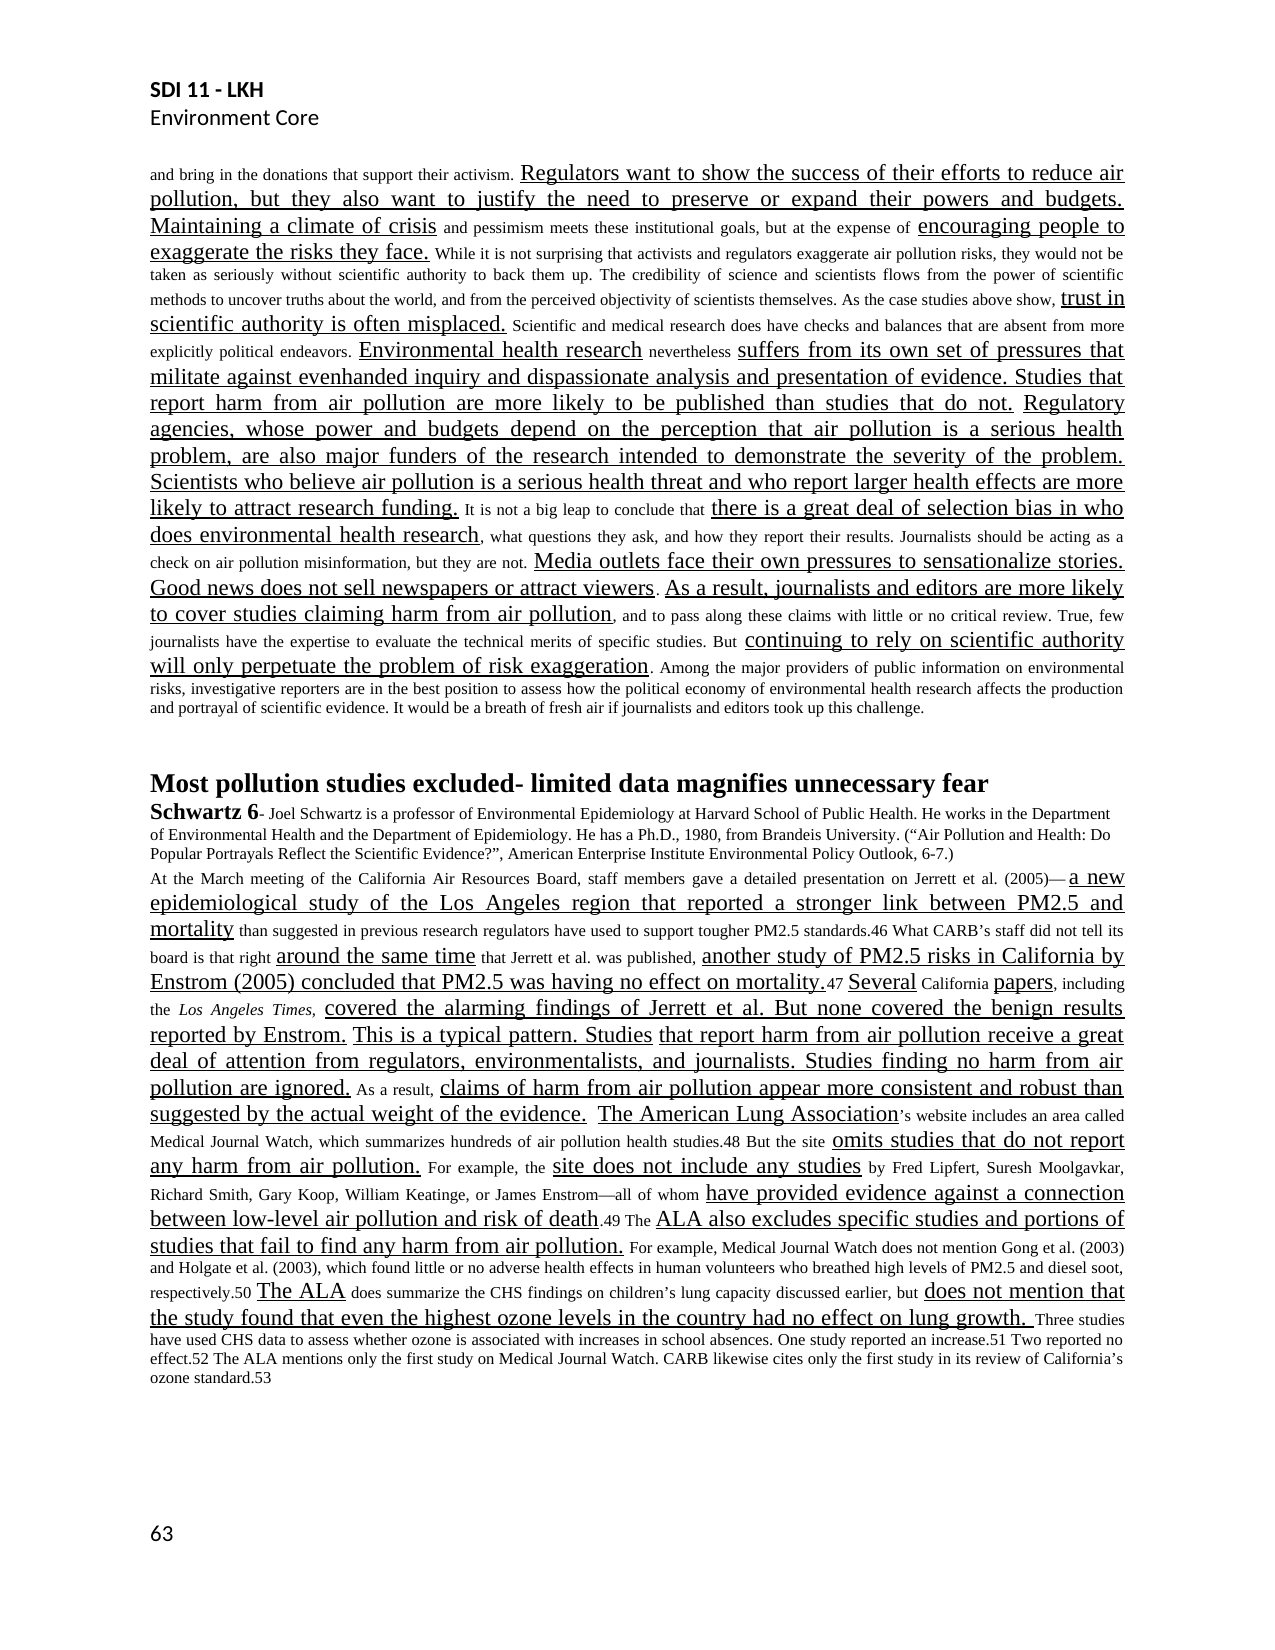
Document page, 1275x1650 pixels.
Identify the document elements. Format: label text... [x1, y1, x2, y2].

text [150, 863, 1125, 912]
subtitle Most pollution studies excluded- limited data magnifies unnecessary fear [150, 767, 1125, 798]
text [150, 159, 1125, 386]
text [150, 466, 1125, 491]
text At the March meeting of the California Air Resources Board, staff members gave a detailed presentation on Jerrett et al. (2005)—a new epidemiological study of the Los Angeles region that reported a stronger link between PM2.5 and mortality than suggested in previous research regulators have used to support tougher PM2.5 standards.46 What CARB’s staff did not tell its board is that right around the same time that Jerrett et al. was published, another study of PM2.5 risks in California by Enstrom (2005) concluded that PM2.5 was having no effect on mortality.47 Several California papers, including the Los Angeles Times, covered the alarming findings of Jerrett et al. But none covered the benign results reported by Enstrom. This is a typical pattern. Studies that report harm from air pollution receive a great deal of attention from regulators, environmentalists, and journalists. Studies finding no harm from air pollution are ignored. As a result, claims of harm from air pollution appear more consistent and robust than suggested by the actual weight of the evidence. The American Lung Association’s website includes an area called Medical Journal Watch, which summarizes hundreds of air pollution health studies.48 But the site omits studies that do not report any harm from air pollution. For example, the site does not include any studies by Fred Lipfert, Suresh Moolgavkar, Richard Smith, Gary Koop, William Keatinge, or James Enstrom—all of whom have provided evidence against a connection between low-level air pollution and risk of death.49 The ALA also excludes specific studies and portions of studies that fail to find any harm from air pollution. For example, Medical Journal Watch does not mention Gong et al. (2003) and Holgate et al. (2003), which found little or no adverse health effects in human volunteers who breathed high levels of PM2.5 and diesel soot, respectively.50 The ALA does summarize the CHS findings on children’s lung capacity discussed earlier, but does not mention that the study found that even the highest ozone levels in the country had no effect on lung growth. Three studies have used CHS data to assess whether ozone is associated with increases in school absences. One study reported an increase.51 Two reported no effect.52 The ALA mentions only the first study on Medical Journal Watch. CARB likewise cites only the first study in its review of California’s ozone standard.53 [150, 913, 1125, 1387]
text Schwartz 6- Joel Schwartz is a professor of Environmental Epidemiology at Harvard School of Public Health. He works in the Department of Environmental Health and the Department of Epidemiology. He has a Ph.D., 1980, from Brandeis University. (“Air Pollution and Health: Do Popular Portrayals Reflect the Scientific Evidence?”, American Enterprise Institute Environmental Policy Outlook, 6-7.) [150, 798, 1125, 863]
